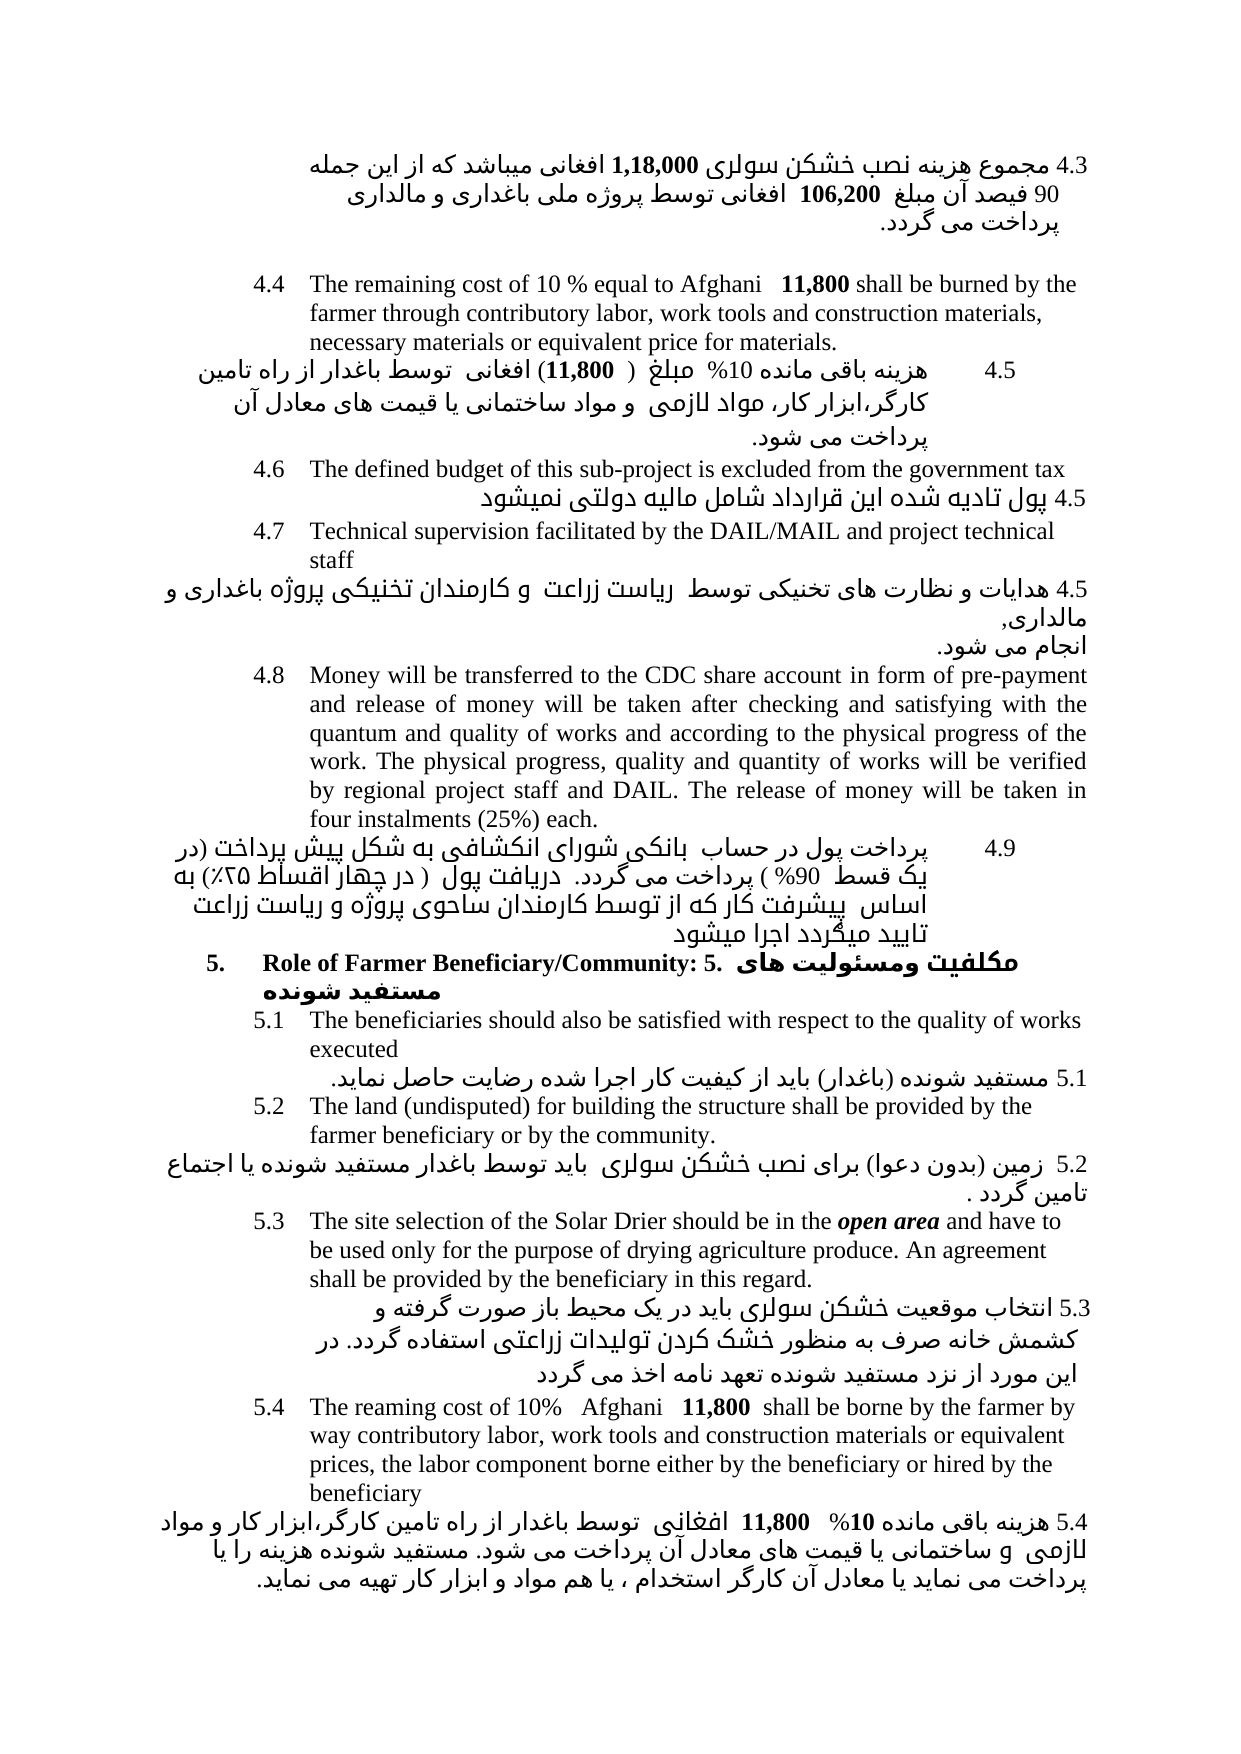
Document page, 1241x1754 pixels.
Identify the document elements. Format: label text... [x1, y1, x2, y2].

list Role of Farmer Beneficiary/Community: 5. مکلفیت ومسئولیت های مستفید شونده [206, 948, 1087, 1005]
list هزینه باقی مانده 10% مبلغ ( 11,800) افغانی توسط باغدار از راه تامین کارگر،ابزار کار، مواد لازمی و مواد ساختمانی یا قیمت های معادل آن پرداخت می شود. [150, 356, 984, 450]
list 5.3 انتخاب موقعیت خشکن سولری باید در یک محیط باز صورت گرفته و کشمش خانه صرف به منظور خشک کردن تولیدات زراعتی استفاده گردد. در این مورد از نزد مستفید شونده تعهد نامه اخذ می گردد [300, 1293, 1097, 1387]
text 5.1 مستفید شونده (باغدار) باید از کیفیت کار اجرا شده رضایت حاصل نماید. [150, 1063, 1087, 1091]
list Technical supervision facilitated by the DAIL/MAIL and project technical staff [253, 516, 1087, 574]
text انجام می شود. [150, 631, 1087, 660]
list The reaming cost of 10% Afghani 11,800 shall be borne by the farmer by way contributory labor, work tools and construction materials or equivalent prices, the labor component borne either by the beneficiary or hired by the beneficiary [253, 1392, 1087, 1507]
text 5.2 زمین (بدون دعوا) برای نصب خشکن سولری باید توسط باغدار مستفید شونده یا اجتماع تامین گردد . [150, 1149, 1087, 1206]
list The remaining cost of 10 % equal to Afghani 11,800 shall be burned by the farmer through contributory labor, work tools and construction materials, necessary materials or equivalent price for materials. [253, 269, 1087, 356]
list The beneficiaries should also be satisfied with respect to the quality of works executed [253, 1005, 1087, 1063]
list پرداخت پول در حساب بانکی شورای انکشافی به شکل پیش پرداخت (در یک قسط 90% ) پرداخت می گردد. دریافت پول ( در چهار اقساط ۲۵٪) به اساس پیشرفت کار که از توسط کارمندان ساحوی پروژه و ریاست زراعت تایید میګردد اجرا میشود [150, 833, 984, 948]
list The land (undisputed) for building the structure shall be provided by the farmer beneficiary or by the community. [253, 1091, 1087, 1149]
list The site selection of the Solar Drier should be in the open area and have to be used only for the purpose of drying agriculture produce. An agreement shall be provided by the beneficiary in this regard. [253, 1206, 1087, 1293]
text 4.5 هدایات و نظارت های تخنیکی توسط ریاست زراعت و کارمندان تخنیکی پروژه باغداری و مالداری, [150, 574, 1087, 631]
list Money will be transferred to the CDC share account in form of pre-payment and release of money will be taken after checking and satisfying with the quantum and quality of works and according to the physical progress of the work. The physical progress, quality and quantity of works will be verified by regional project staff and DAIL. The release of money will be taken in four instalments (25%) each. [253, 660, 1087, 833]
list The defined budget of this sub-project is excluded from the government tax [253, 454, 1087, 483]
list 4.5 پول تادیه شده این قرارداد شامل مالیه دولتی نمیشود [150, 483, 1086, 512]
text 4.3 مجموع هزینه نصب خشکن سولری 1,18,000 افغانی میباشد که از این جمله 90 فیصد آن مبلغ 106,200 افغانی توسط پروژه ملی باغداری و مالداری پرداخت می گردد. [291, 150, 1087, 236]
text 5.4 هزینه باقی مانده 10% 11,800 افغانی توسط باغدار از راه تامین کارگر،ابزار کار و مواد لازمی و ساختمانی یا قیمت های معادل آن پرداخت می شود. مستفید شونده هزینه را یا پرداخت می نماید یا معادل آن کارگر استخدام ، یا هم مواد و ابزار کار تهیه می نماید. [150, 1507, 1087, 1593]
